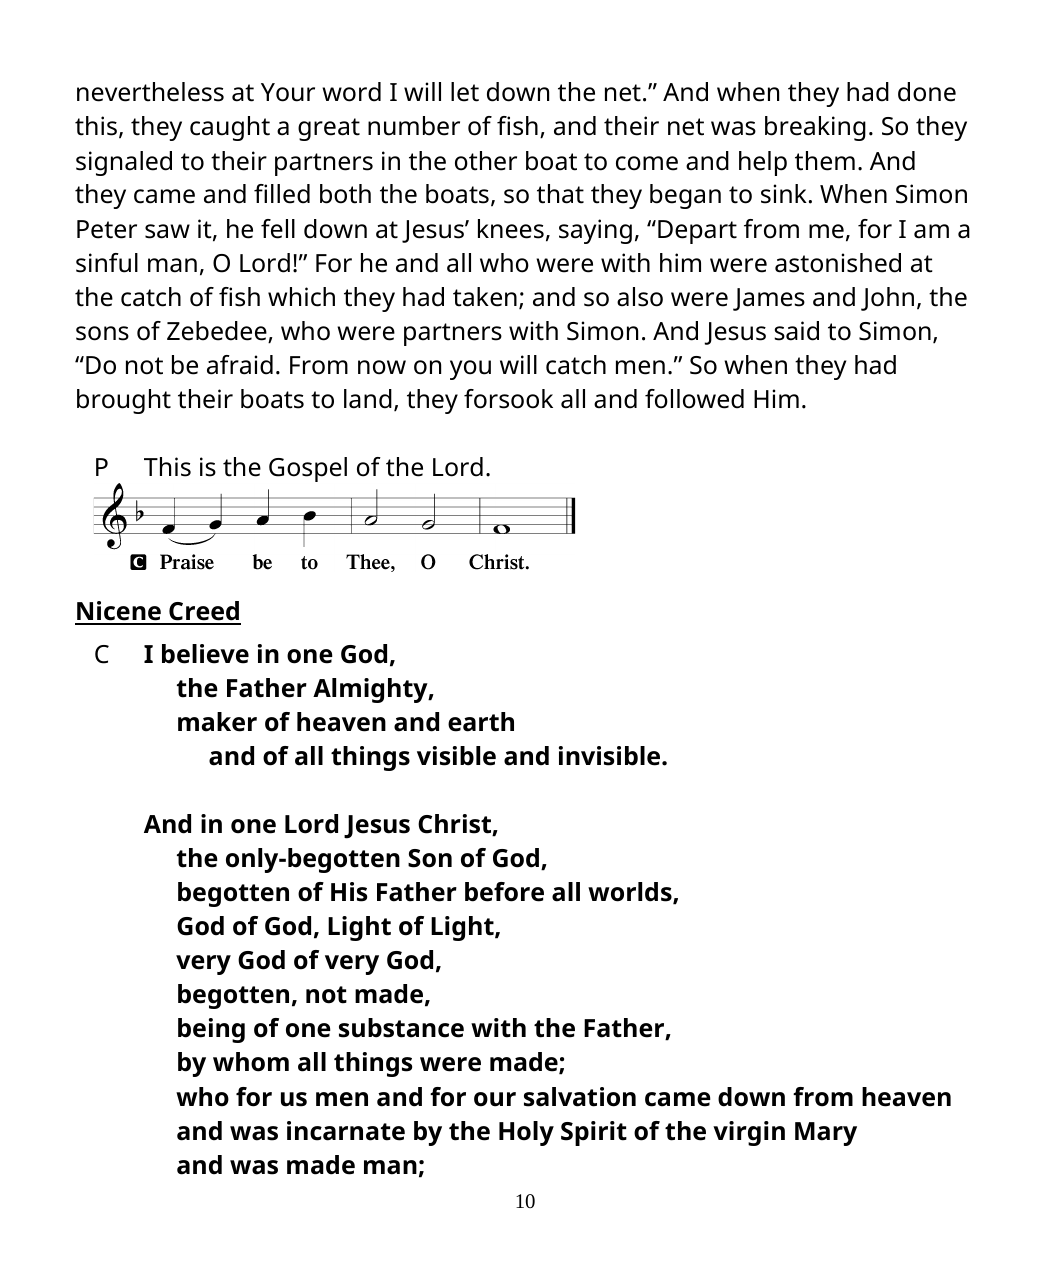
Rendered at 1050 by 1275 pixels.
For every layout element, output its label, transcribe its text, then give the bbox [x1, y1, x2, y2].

text begotten of His Father before all worlds, [144, 875, 975, 909]
text C I believe in one God, [94, 636, 975, 670]
text And in one Lord Jesus Christ, [144, 807, 975, 841]
text P This is the Gospel of the Lord. [94, 450, 975, 484]
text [75, 75, 975, 416]
text maker of heaven and earth [144, 704, 975, 738]
text and was incarnate by the Holy Spirit of the virgin Mary [144, 1113, 975, 1147]
text the only-begotten Son of God, [144, 841, 975, 875]
picture [93, 483, 575, 572]
text God of God, Light of Light, [144, 909, 975, 943]
text begotten, not made, [144, 977, 975, 1011]
text and of all things visible and invisible. [144, 738, 975, 773]
text being of one substance with the Father, [144, 1011, 975, 1045]
text very God of very God, [144, 943, 975, 977]
text the Father Almighty, [144, 670, 975, 704]
text Nicene Creed [75, 594, 975, 628]
text by whom all things were made; [144, 1045, 975, 1079]
text who for us men and for our salvation came down from heaven [144, 1079, 975, 1113]
text and was made man; [144, 1147, 975, 1181]
